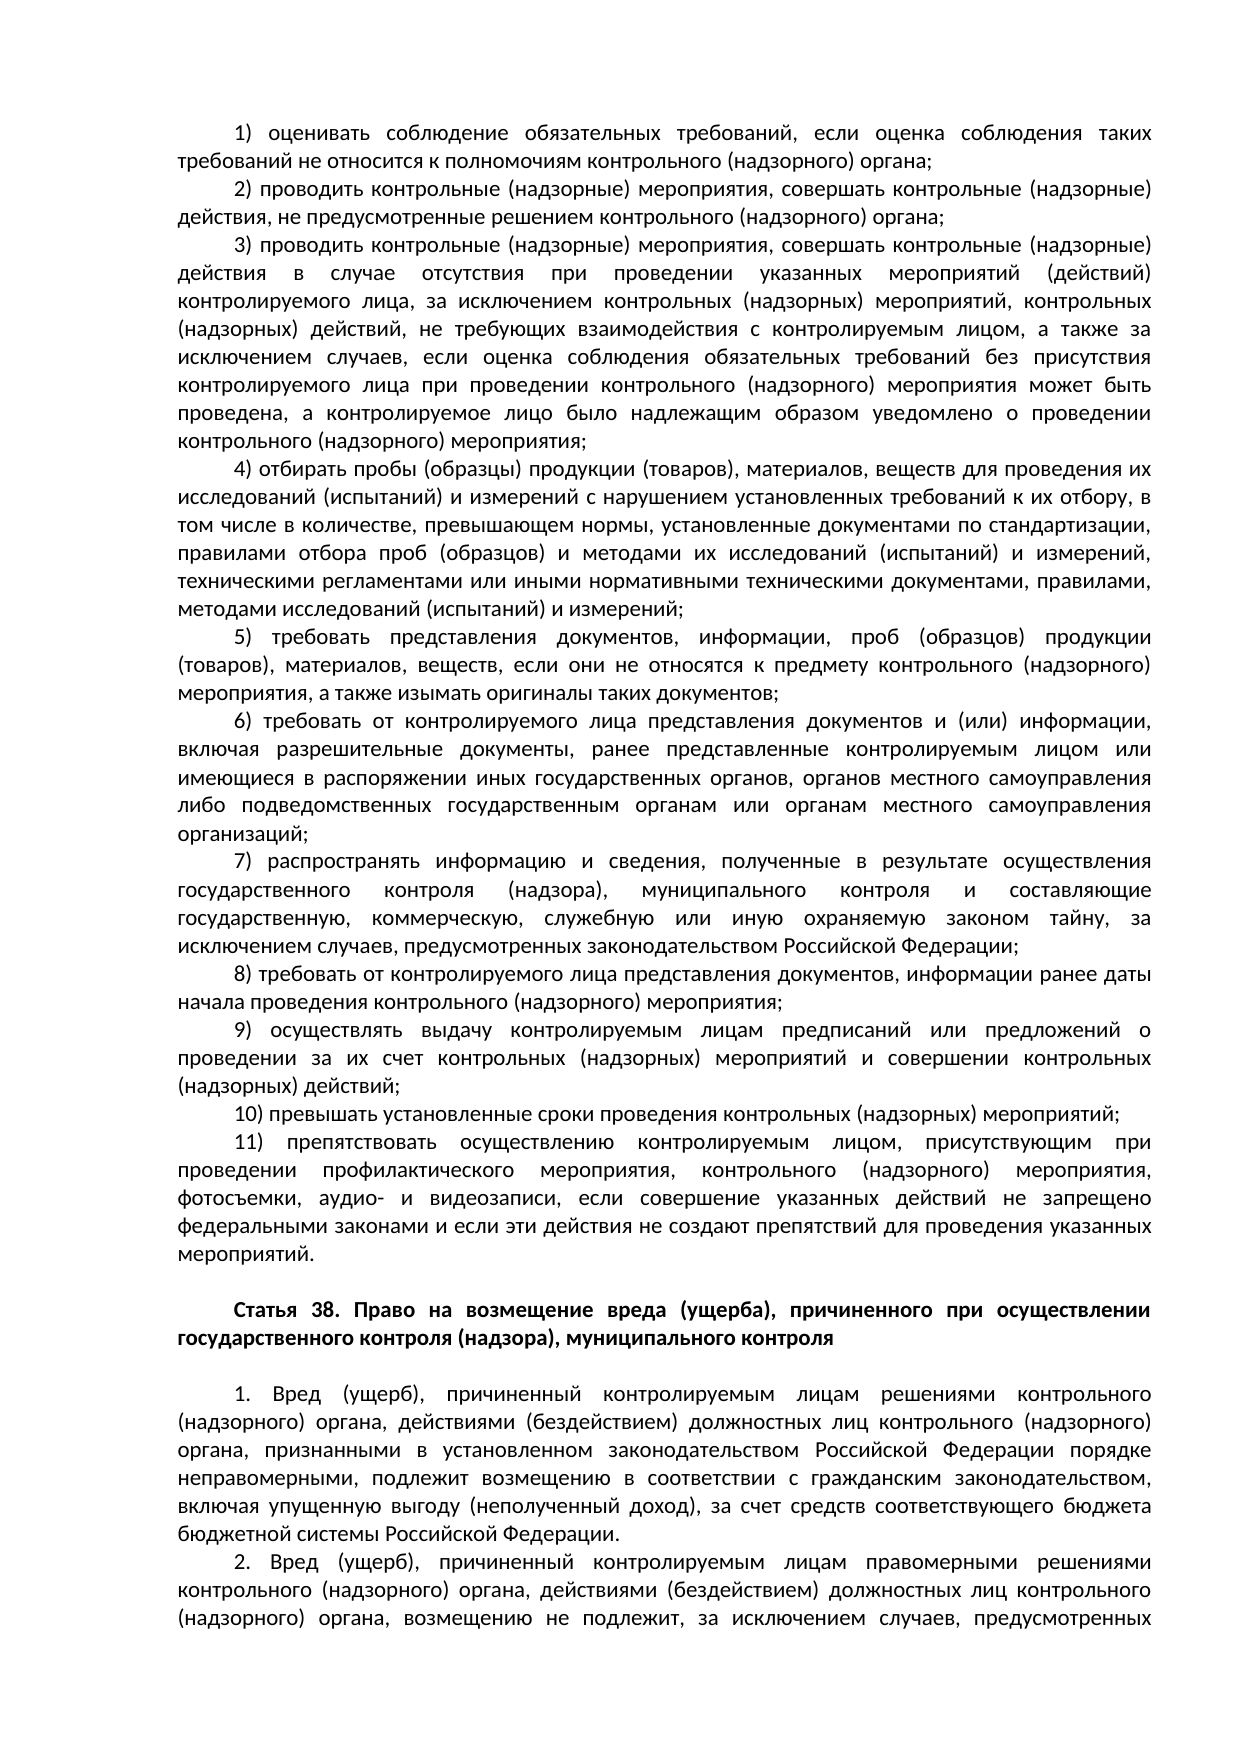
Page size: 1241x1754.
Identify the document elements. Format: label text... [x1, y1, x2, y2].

text 3) проводить контрольные (надзорные) мероприятия, совершать контрольные (надзорные) действия в случае отсутствия при проведении указанных мероприятий (действий) контролируемого лица, за исключением контрольных (надзорных) мероприятий, контрольных (надзорных) действий, не требующих взаимодействия с контролируемым лицом, а также за исключением случаев, если оценка соблюдения обязательных требований без присутствия контролируемого лица при проведении контрольного (надзорного) мероприятия может быть проведена, а контролируемое лицо было надлежащим образом уведомлено о проведении контрольного (надзорного) мероприятия; [177, 230, 1152, 454]
text 4) отбирать пробы (образцы) продукции (товаров), материалов, веществ для проведения их исследований (испытаний) и измерений с нарушением установленных требований к их отбору, в том числе в количестве, превышающем нормы, установленные документами по стандартизации, правилами отбора проб (образцов) и методами их исследований (испытаний) и измерений, техническими регламентами или иными нормативными техническими документами, правилами, методами исследований (испытаний) и измерений; [177, 454, 1152, 622]
text 11) препятствовать осуществлению контролируемым лицом, присутствующим при проведении профилактического мероприятия, контрольного (надзорного) мероприятия, фотосъемки, аудио- и видеозаписи, если совершение указанных действий не запрещено федеральными законами и если эти действия не создают препятствий для проведения указанных мероприятий. [177, 1127, 1152, 1267]
text 2) проводить контрольные (надзорные) мероприятия, совершать контрольные (надзорные) действия, не предусмотренные решением контрольного (надзорного) органа; [177, 174, 1152, 230]
text 7) распространять информацию и сведения, полученные в результате осуществления государственного контроля (надзора), муниципального контроля и составляющие государственную, коммерческую, служебную или иную охраняемую законом тайну, за исключением случаев, предусмотренных законодательством Российской Федерации; [177, 847, 1152, 959]
text 1) оценивать соблюдение обязательных требований, если оценка соблюдения таких требований не относится к полномочиям контрольного (надзорного) органа; [177, 118, 1152, 174]
text 5) требовать представления документов, информации, проб (образцов) продукции (товаров), материалов, веществ, если они не относятся к предмету контрольного (надзорного) мероприятия, а также изымать оригиналы таких документов; [177, 622, 1152, 707]
text 10) превышать установленные сроки проведения контрольных (надзорных) мероприятий; [177, 1099, 1152, 1127]
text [177, 1547, 1152, 1631]
text 8) требовать от контролируемого лица представления документов, информации ранее даты начала проведения контрольного (надзорного) мероприятия; [177, 959, 1152, 1015]
text 1. Вред (ущерб), причиненный контролируемым лицам решениями контрольного (надзорного) органа, действиями (бездействием) должностных лиц контрольного (надзорного) органа, признанными в установленном законодательством Российской Федерации порядке неправомерными, подлежит возмещению в соответствии с гражданским законодательством, включая упущенную выгоду (неполученный доход), за счет средств соответствующего бюджета бюджетной системы Российской Федерации. [177, 1379, 1152, 1547]
title Статья 38. Право на возмещение вреда (ущерба), причиненного при осуществлении государственного контроля (надзора), муниципального контроля [177, 1295, 1152, 1351]
text 9) осуществлять выдачу контролируемым лицам предписаний или предложений о проведении за их счет контрольных (надзорных) мероприятий и совершении контрольных (надзорных) действий; [177, 1015, 1152, 1099]
text 6) требовать от контролируемого лица представления документов и (или) информации, включая разрешительные документы, ранее представленные контролируемым лицом или имеющиеся в распоряжении иных государственных органов, органов местного самоуправления либо подведомственных государственным органам или органам местного самоуправления организаций; [177, 707, 1152, 847]
